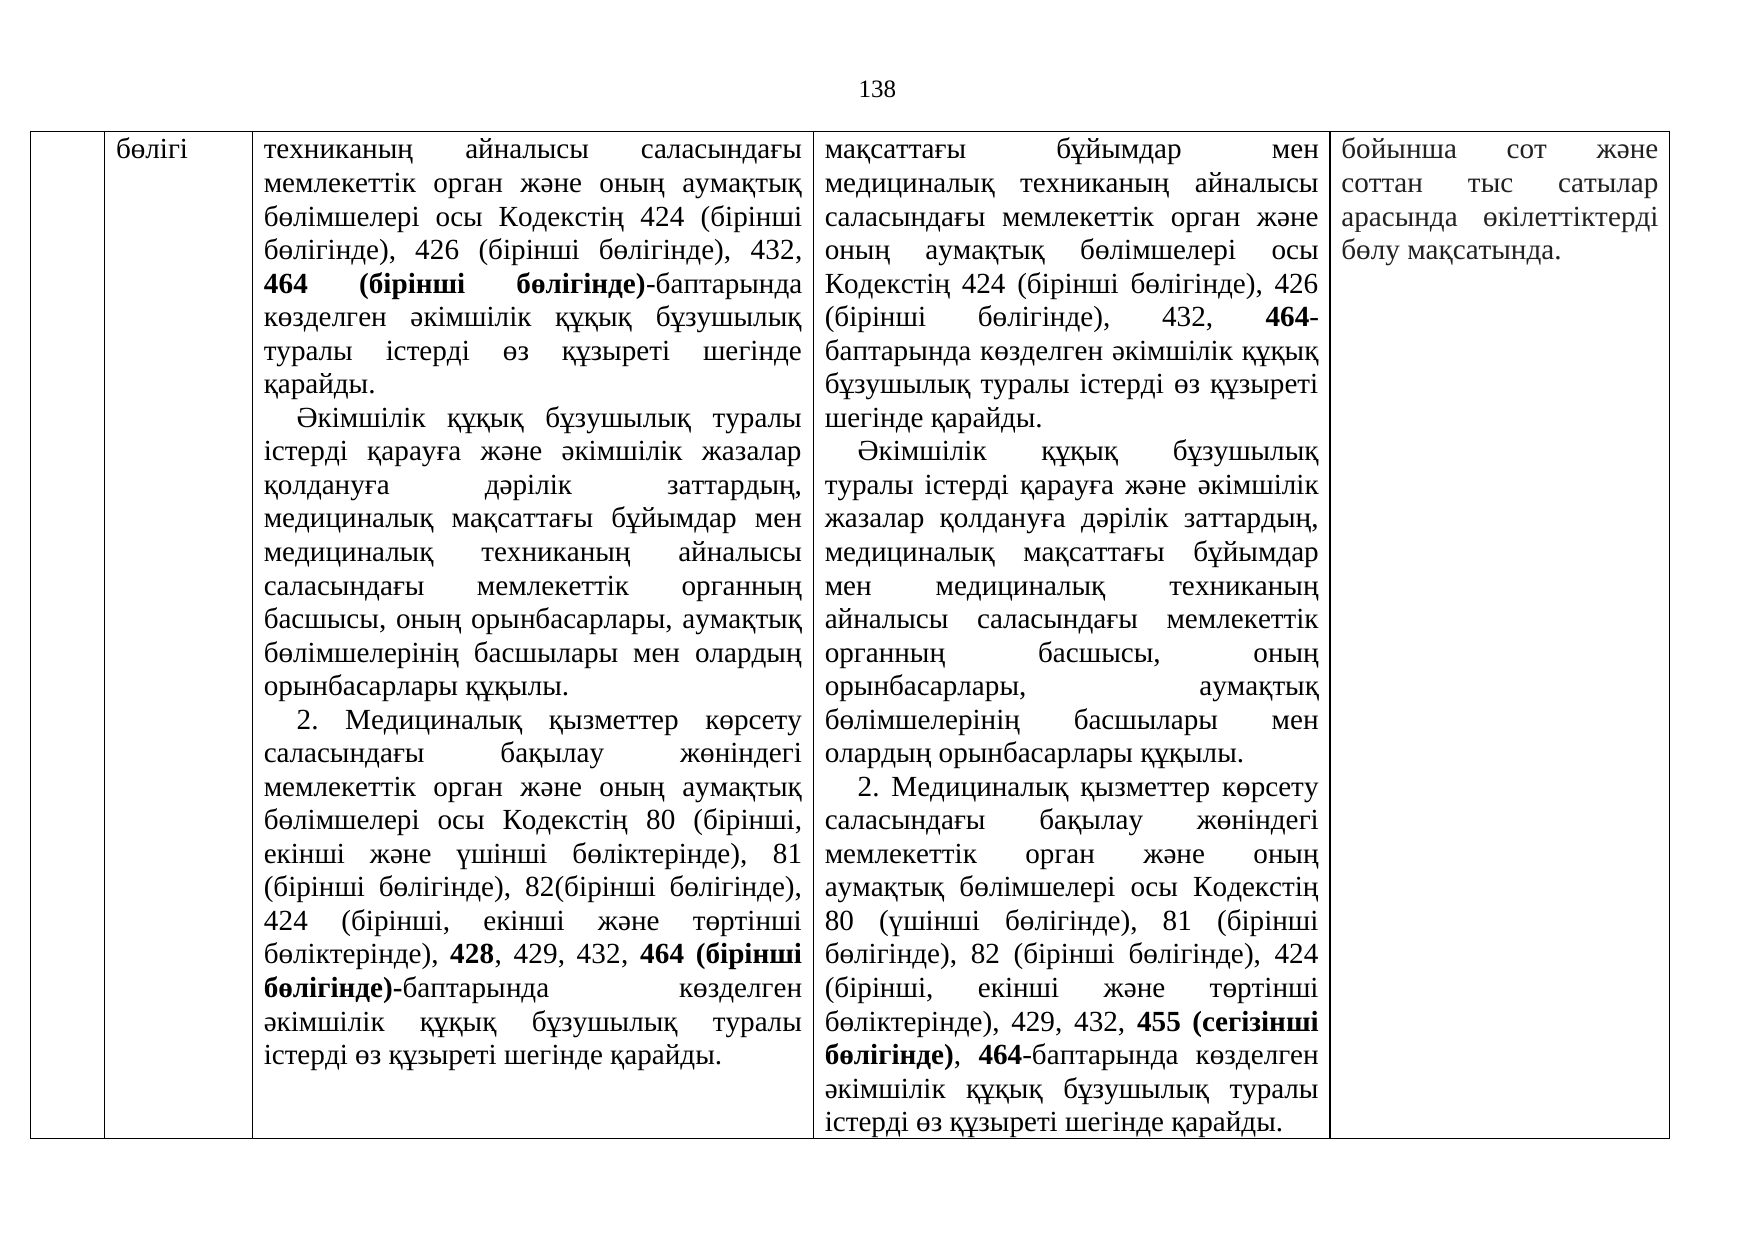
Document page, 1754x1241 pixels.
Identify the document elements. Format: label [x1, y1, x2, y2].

table_cell [814, 132, 1329, 1138]
table_cell [1331, 132, 1669, 1138]
table_cell [253, 132, 813, 1138]
table_cell [105, 132, 252, 1138]
table_cell [31, 132, 104, 1138]
